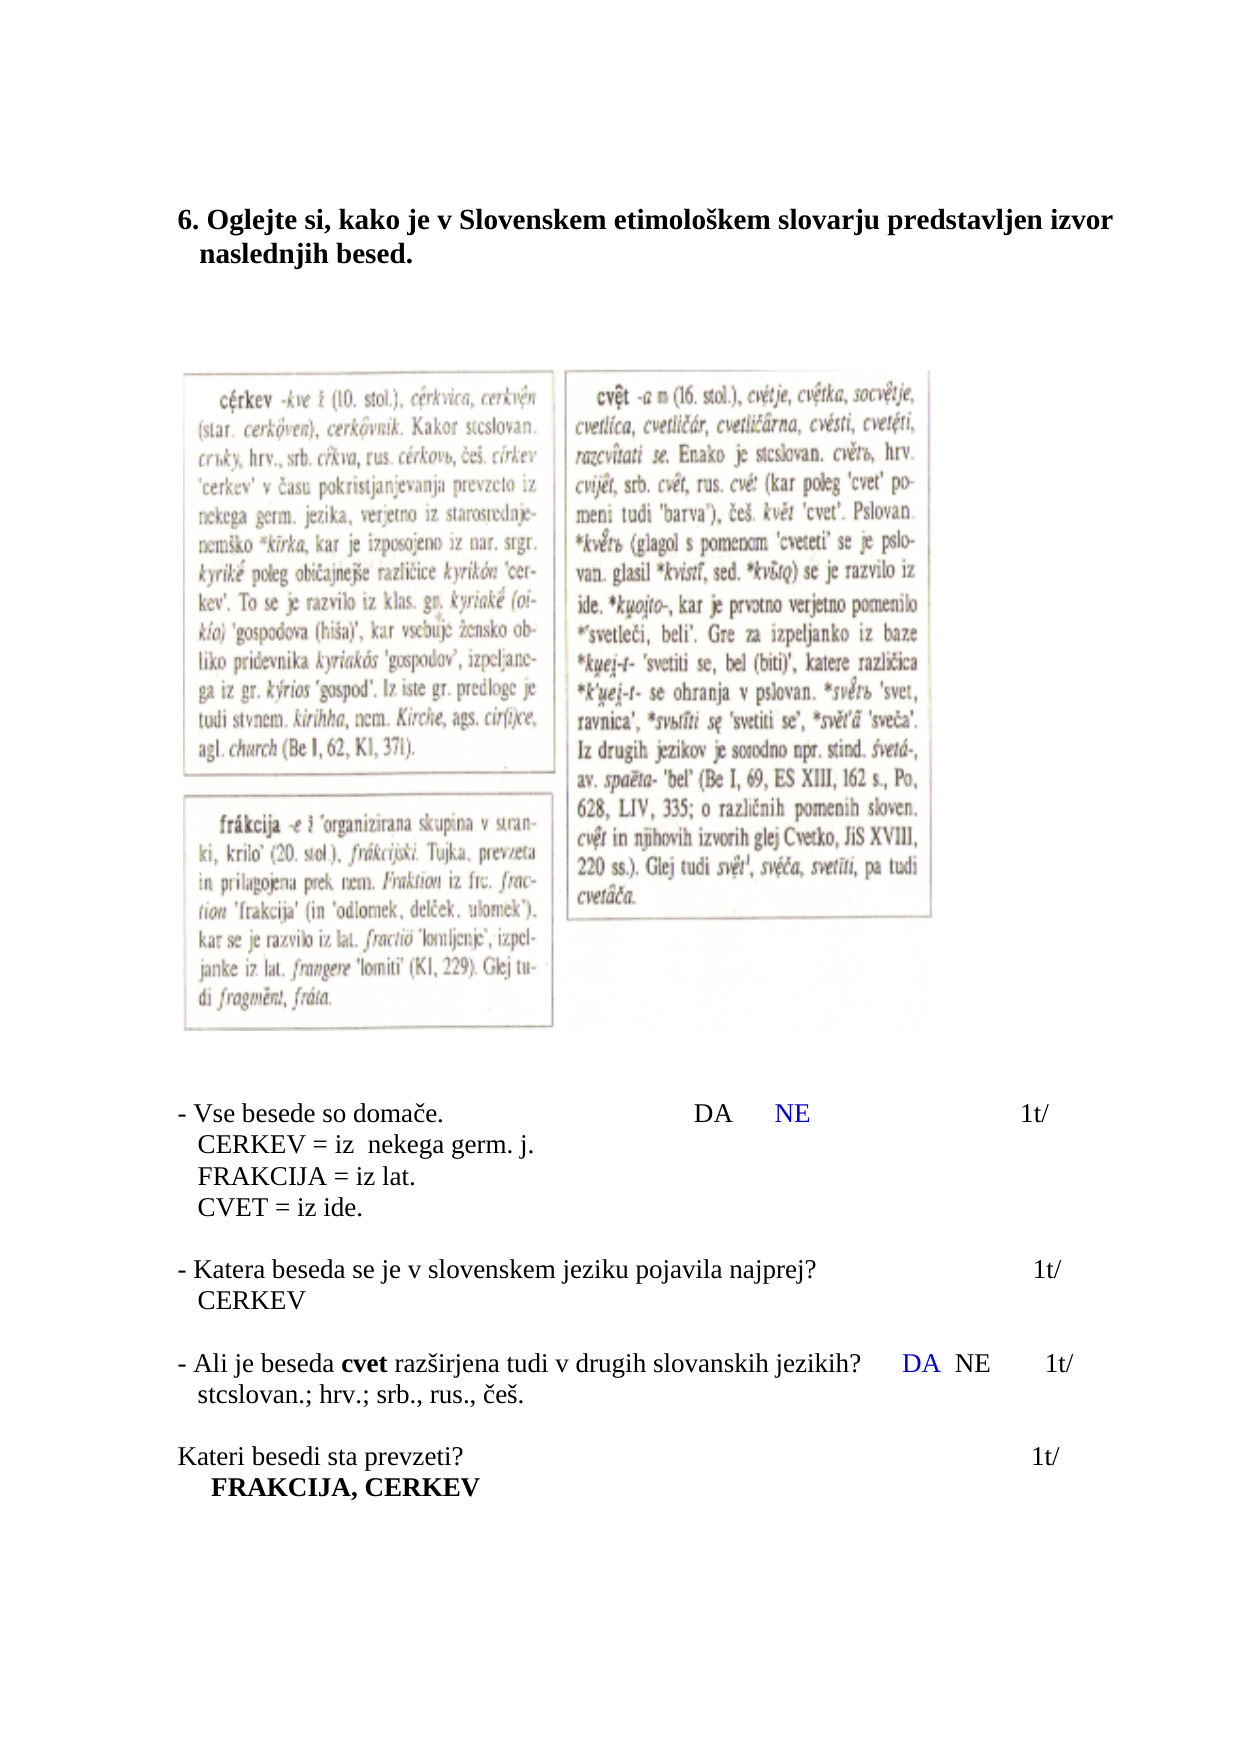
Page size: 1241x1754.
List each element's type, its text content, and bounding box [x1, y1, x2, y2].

picture [183, 367, 936, 1031]
text - Katera beseda se je v slovenskem jeziku pojavila najprej? 1t/ [177, 1253, 1122, 1284]
text 6. Oglejte si, kako je v Slovenskem etimološkem slovarju predstavljen izvor [177, 202, 1122, 236]
text Kateri besedi sta prevzeti? 1t/ [177, 1440, 1122, 1471]
text CERKEV [177, 1284, 1122, 1316]
text - Ali je beseda cvet razširjena tudi v drugih slovanskih jezikih? DA NE 1t/ [177, 1347, 1122, 1378]
text CERKEV = iz nekega germ. j. [177, 1129, 1122, 1160]
text - Vse besede so domače. DA NE 1t/ [177, 1097, 1122, 1129]
text FRAKCIJA, CERKEV [177, 1471, 1122, 1502]
text FRAKCIJA = iz lat. [177, 1160, 1122, 1191]
text naslednjih besed. [177, 236, 1122, 269]
text CVET = iz ide. [177, 1191, 1122, 1222]
text stcslovan.; hrv.; srb., rus., češ. [177, 1378, 1122, 1409]
